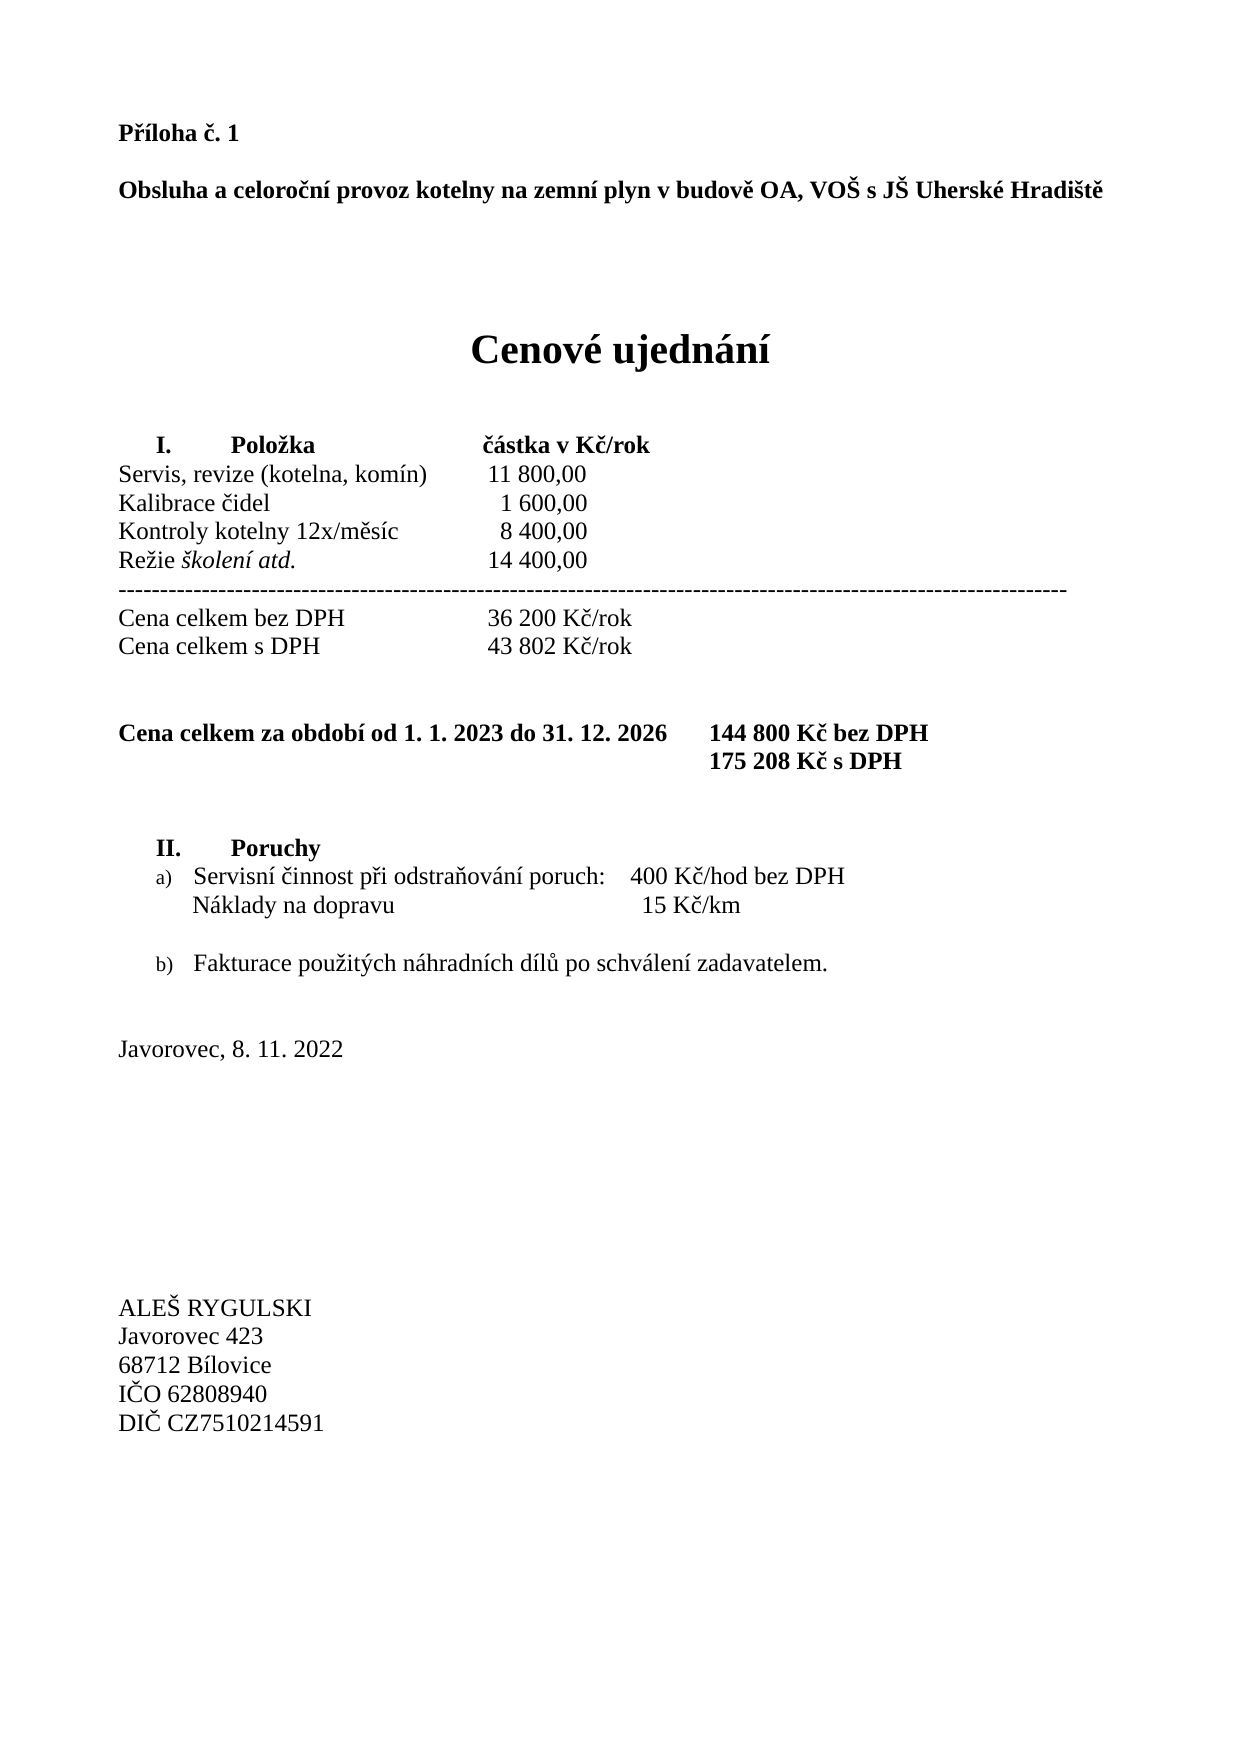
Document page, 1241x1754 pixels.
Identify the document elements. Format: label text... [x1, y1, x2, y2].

text Servis, revize (kotelna, komín) 11 800,00 [118, 459, 1122, 488]
text Příloha č. 1 [118, 118, 1122, 147]
text Cena celkem s DPH 43 802 Kč/rok [118, 631, 1122, 660]
text 68712 Bílovice [118, 1350, 1122, 1379]
text Kontroly kotelny 12x/měsíc 8 400,00 [118, 516, 1122, 545]
text Cena celkem bez DPH 36 200 Kč/rok [118, 603, 1122, 631]
text DIČ CZ7510214591 [118, 1408, 1122, 1436]
text Náklady na dopravu 15 Kč/km [118, 890, 1122, 919]
text 175 208 Kč s DPH [118, 746, 1122, 775]
text Cena celkem za období od 1. 1. 2023 do 31. 12. 2026 144 800 Kč bez DPH [118, 718, 1122, 746]
text IČO 62808940 [118, 1379, 1122, 1408]
text Cenové ujednání [118, 325, 1122, 373]
text ALEŠ RYGULSKI [118, 1293, 1122, 1321]
text Kalibrace čidel 1 600,00 [118, 488, 1122, 516]
text Obsluha a celoroční provoz kotelny na zemní plyn v budově OA, VOŠ s JŠ Uherské Hradiště [118, 176, 1122, 204]
list Poruchy [156, 833, 1122, 861]
text Javorovec, 8. 11. 2022 [118, 1034, 1122, 1063]
text Javorovec 423 [118, 1321, 1122, 1350]
list Fakturace použitých náhradních dílů po schválení zadavatelem. [156, 948, 1122, 976]
text ------------------------------------------------------------------------------------------------------------------ [118, 574, 1122, 603]
text Režie školení atd. 14 400,00 [118, 545, 1122, 574]
list Servisní činnost při odstraňování poruch: 400 Kč/hod bez DPH [156, 861, 1122, 890]
list Položka částka v Kč/rok [156, 430, 1122, 459]
